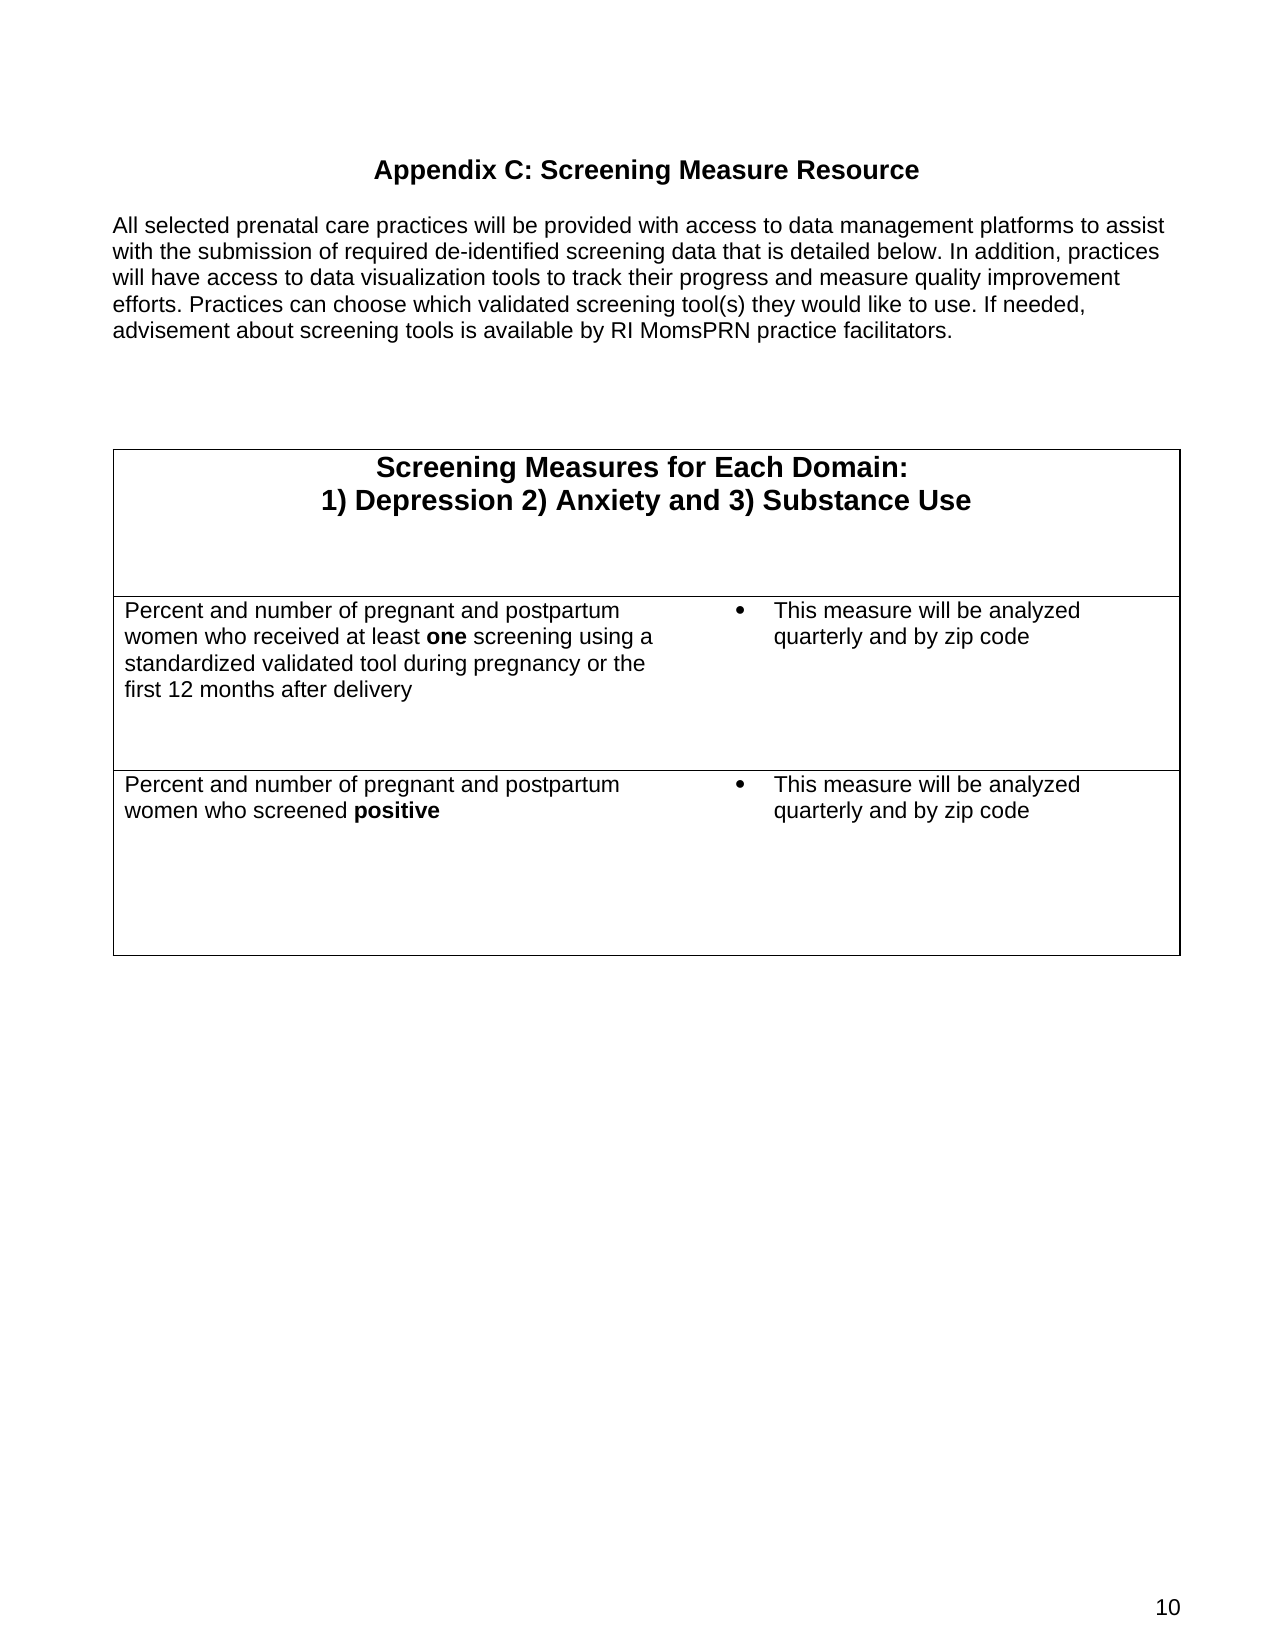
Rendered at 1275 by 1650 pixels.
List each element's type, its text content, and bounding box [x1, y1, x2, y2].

table_header Screening Measures for Each Domain: 1) Depression 2) Anxiety and 3) Substance Use [114, 450, 1179, 596]
table_cell This measure will be analyzed quarterly and by zip code [687, 771, 1179, 955]
table_cell Percent and number of pregnant and postpartum women who received at least one screening using a standardized validated tool during pregnancy or the first 12 months after delivery [114, 597, 687, 770]
table_cell Percent and number of pregnant and postpartum women who screened positive [114, 771, 687, 955]
table_cell This measure will be analyzed quarterly and by zip code [687, 597, 1179, 770]
text All selected prenatal care practices will be provided with access to data management platforms to assist with the submission of required de-identified screening data that is detailed below. In addition, practices will have access to data visualization tools to track their progress and measure quality improvement efforts. Practices can choose which validated screening tool(s) they would like to use. If needed, advisement about screening tools is available by RI MomsPRN practice facilitators. [112, 185, 1181, 343]
text Appendix C: Screening Measure Resource [112, 154, 1181, 185]
